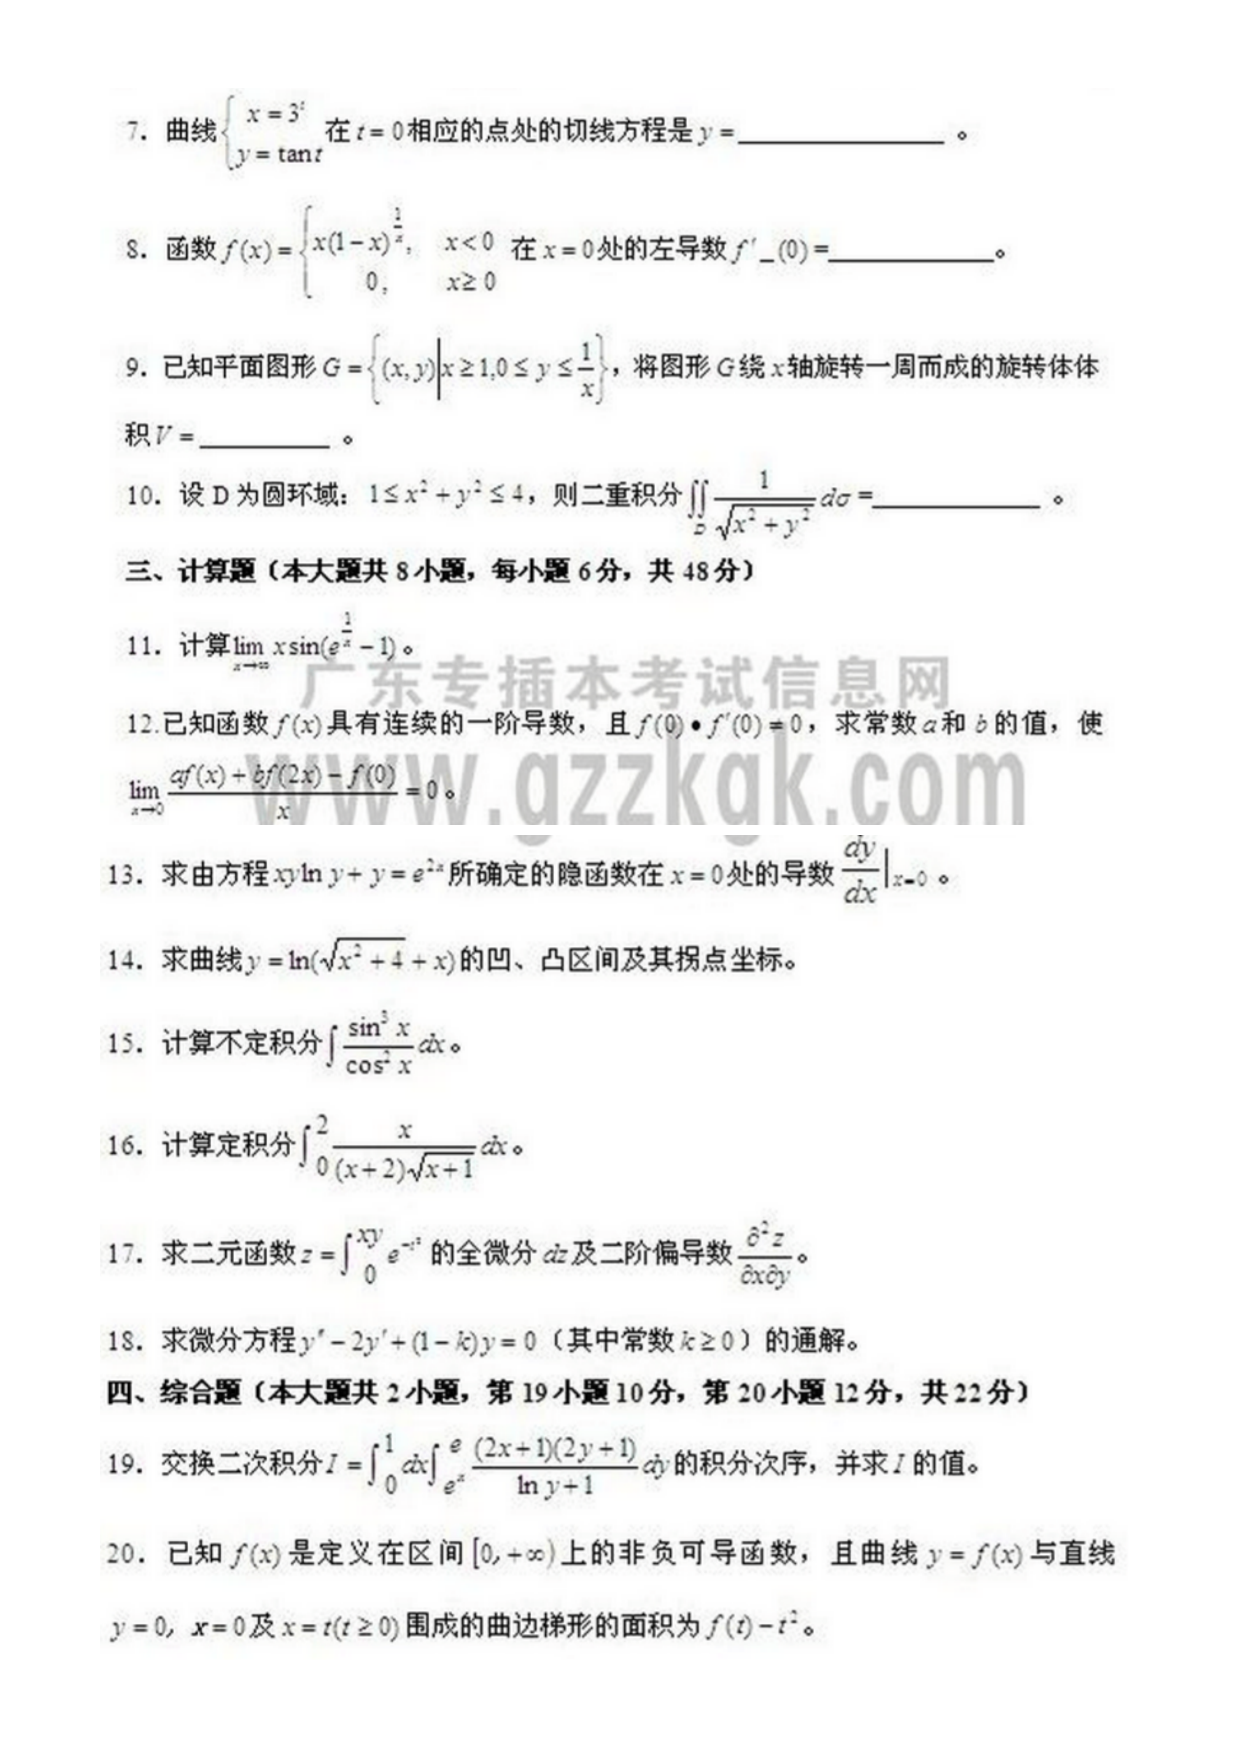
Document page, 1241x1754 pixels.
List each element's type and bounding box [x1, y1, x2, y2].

picture [100, 835, 1129, 1660]
picture [100, 88, 1129, 825]
